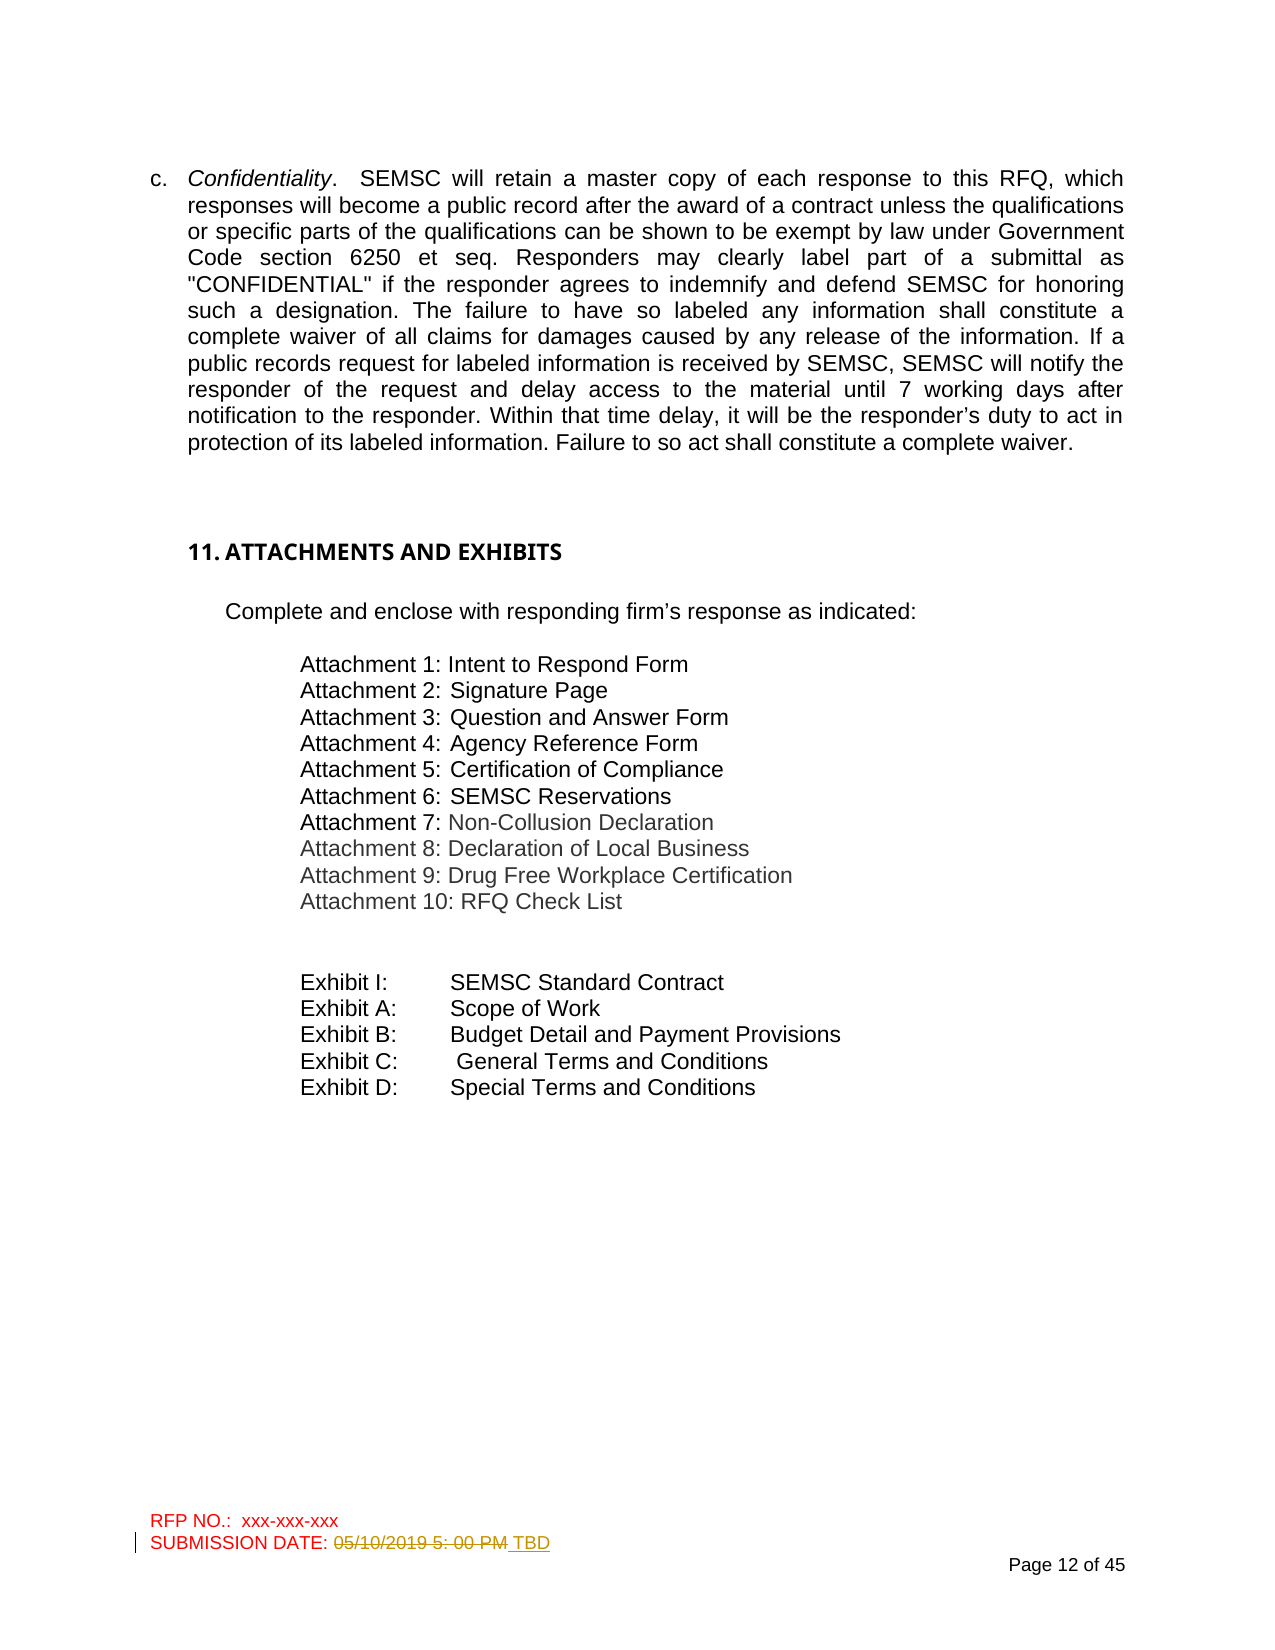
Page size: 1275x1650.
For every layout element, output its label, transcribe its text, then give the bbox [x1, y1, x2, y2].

text Exhibit B: Budget Detail and Payment Provisions [300, 1021, 1125, 1048]
text Exhibit I: SEMSC Standard Contract [300, 969, 1125, 995]
text Attachment 8: Declaration of Local Business [300, 835, 1125, 862]
text Attachment 9: Drug Free Workplace Certification [300, 862, 1125, 888]
text Attachment 2: Signature Page [300, 677, 1125, 703]
text Exhibit D: Special Terms and Conditions [300, 1074, 1125, 1101]
text Attachment 1: Intent to Respond Form [300, 651, 1125, 677]
text Exhibit C: General Terms and Conditions [300, 1048, 1125, 1074]
text Attachment 3: Question and Answer Form [300, 703, 1125, 730]
text Attachment 5: Certification of Compliance [300, 756, 1125, 783]
subtitle ATTACHMENTS AND EXHIBITS [187, 536, 1125, 567]
text Attachment 4: Agency Reference Form [300, 730, 1125, 756]
list Confidentiality. SEMSC will retain a master copy of each response to this RFQ, which responses will become a public record after the award of a contract unless the qualifications or specific parts of the qualifications can be shown to be exempt by law under Government Code section 6250 et seq. Responders may clearly label part of a submittal as "CONFIDENTIAL" if the responder agrees to indemnify and defend SEMSC for honoring such a designation. The failure to have so labeled any information shall constitute a complete waiver of all claims for damages caused by any release of the information. If a public records request for labeled information is received by SEMSC, SEMSC will notify the responder of the request and delay access to the material until 7 working days after notification to the responder. Within that time delay, it will be the responder’s duty to act in protection of its labeled information. Failure to so act shall constitute a complete waiver. [150, 165, 1125, 455]
text Attachment 6: SEMSC Reservations [300, 783, 1125, 809]
text Attachment 10: RFQ Check List [300, 888, 1125, 914]
text Exhibit A: Scope of Work [300, 995, 1125, 1021]
text Complete and enclose with responding firm’s response as indicated: [150, 598, 1125, 624]
text Attachment 7: Non-Collusion Declaration [300, 809, 1125, 835]
